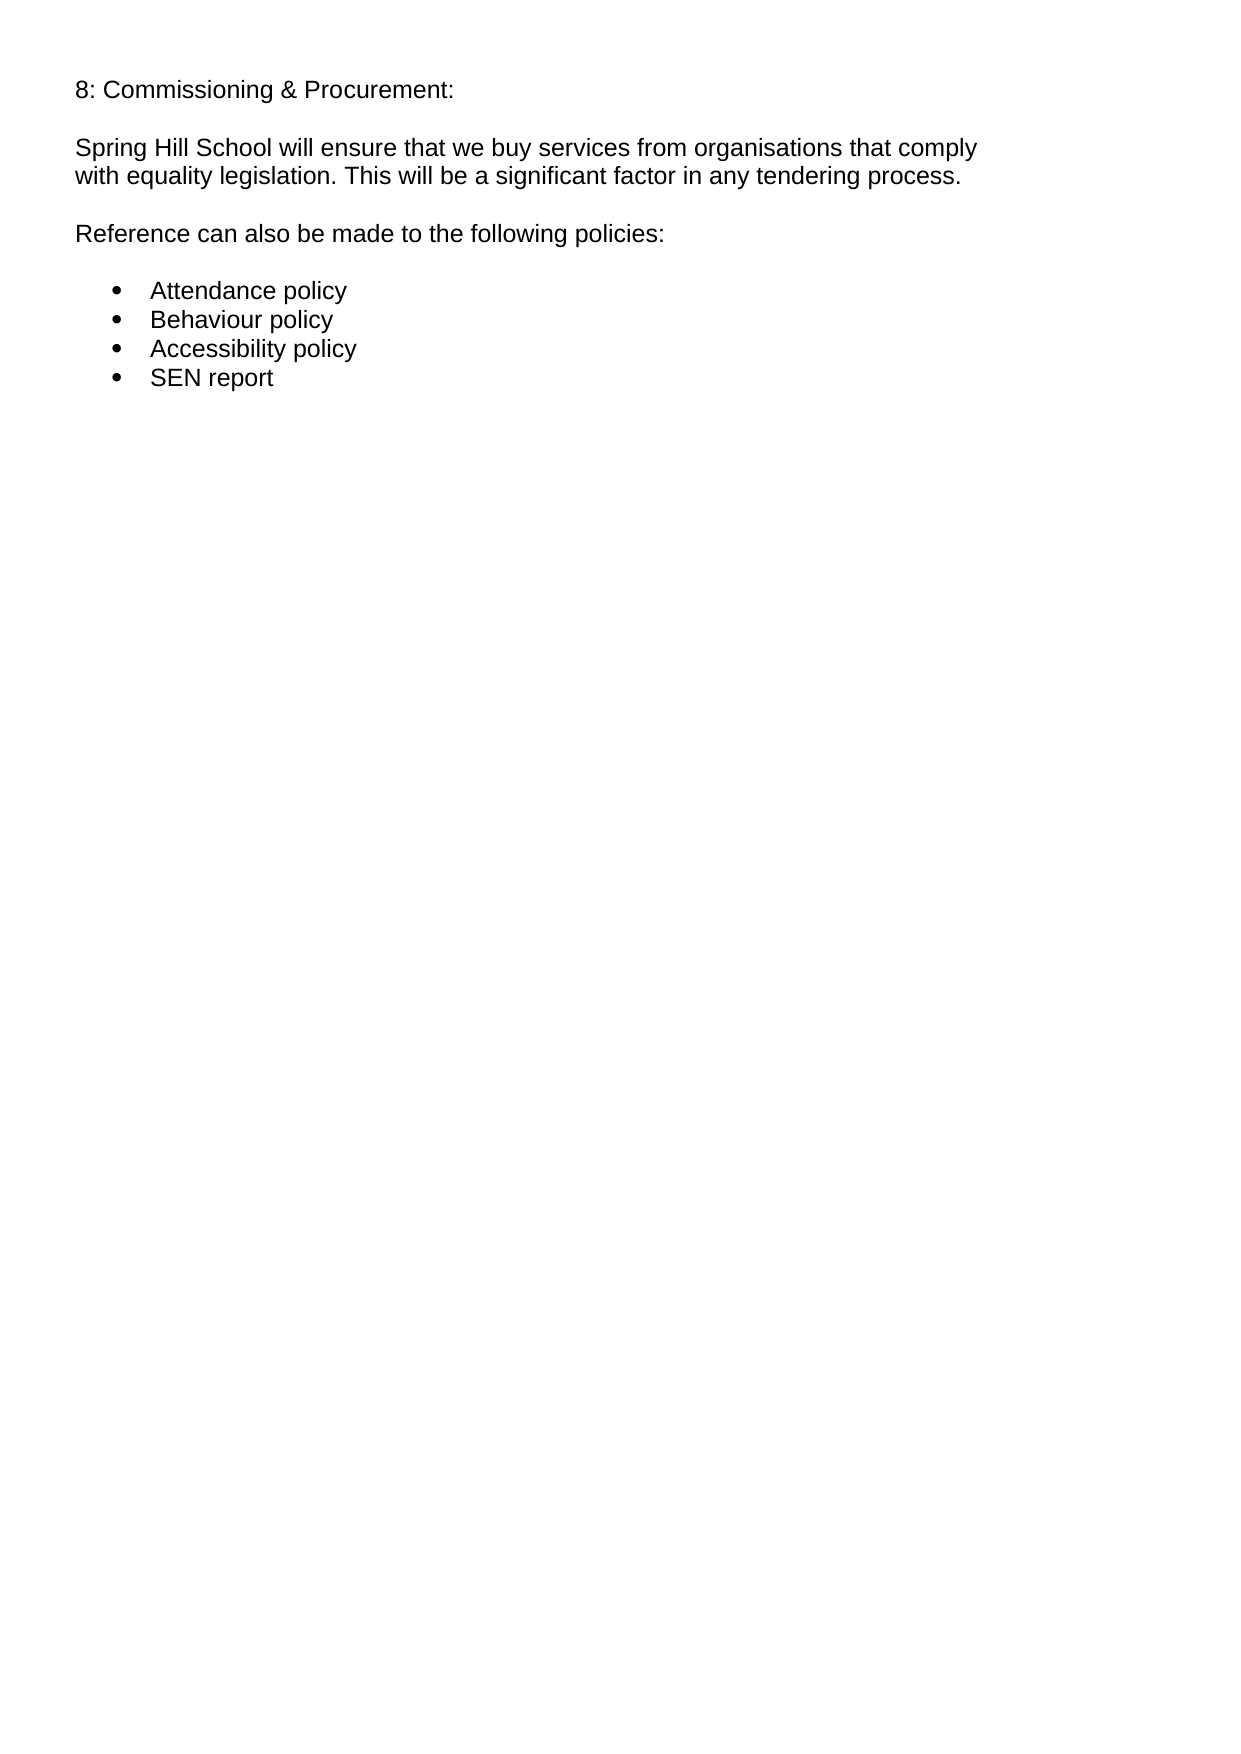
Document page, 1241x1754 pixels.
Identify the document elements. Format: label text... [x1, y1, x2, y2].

list Attendance policy [112, 276, 1165, 305]
list Accessibility policy [112, 334, 1165, 363]
text with equality legislation. This will be a significant factor in any tendering process. [75, 161, 1165, 190]
text 8: Commissioning & Procurement: [75, 75, 1165, 104]
text Reference can also be made to the following policies: [75, 219, 1165, 247]
list Behaviour policy [112, 305, 1165, 334]
list SEN report [112, 363, 1165, 392]
text Spring Hill School will ensure that we buy services from organisations that comply [75, 132, 1165, 161]
